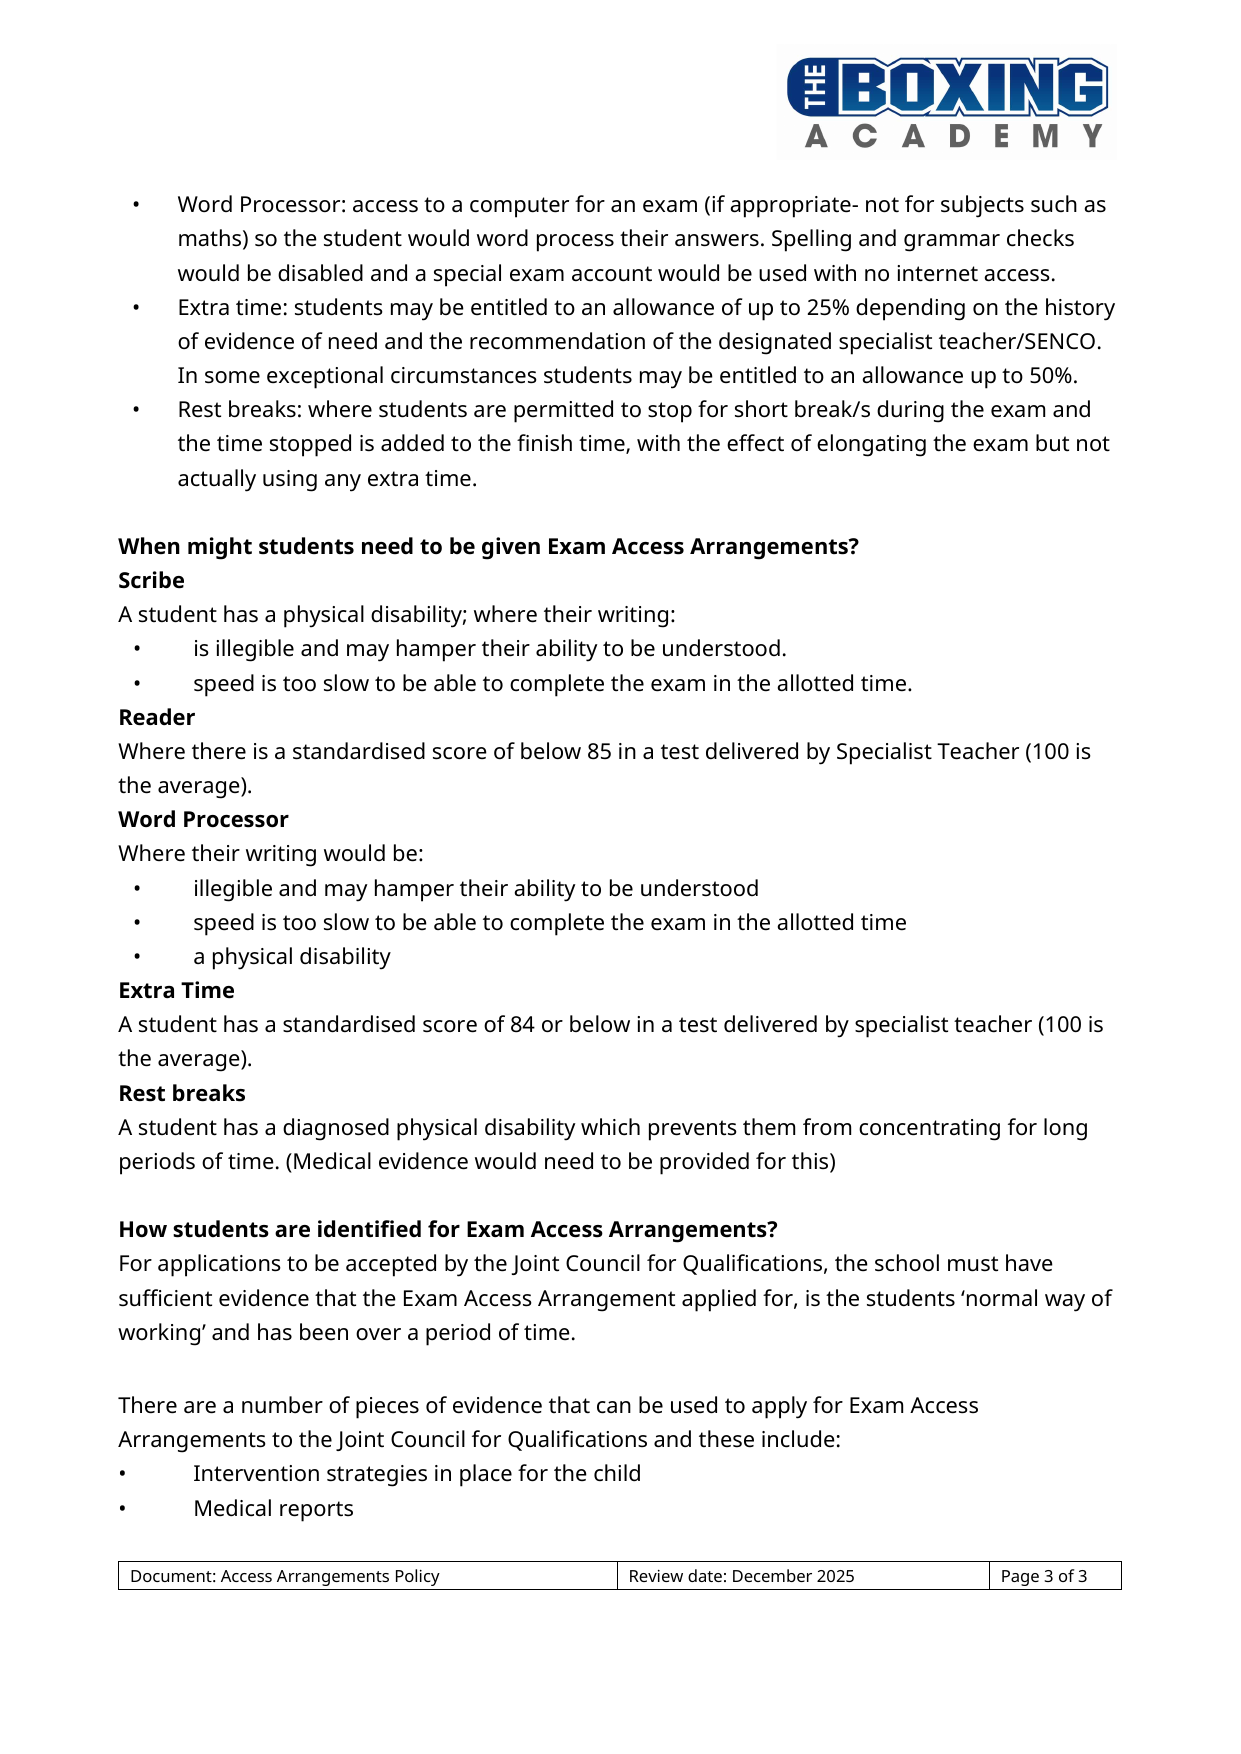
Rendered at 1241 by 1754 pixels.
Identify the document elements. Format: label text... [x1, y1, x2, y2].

list Rest breaks: where students are permitted to stop for short break/s during the exam and the time stopped is added to the finish time, with the effect of elongating the exam but not actually using any extra time. [132, 394, 1122, 492]
text • speed is too slow to be able to complete the exam in the allotted time. [133, 668, 1122, 697]
text For applications to be accepted by the Joint Council for Qualifications, the school must have sufficient evidence that the Exam Access Arrangement applied for, is the students ‘normal way of working’ and has been over a period of time. [118, 1248, 1122, 1347]
text There are a number of pieces of evidence that can be used to apply for Exam Access Arrangements to the Joint Council for Qualifications and these include: [118, 1390, 1122, 1454]
text Where there is a standardised score of below 85 in a test delivered by Specialist Teacher (100 is the average). [118, 736, 1122, 800]
text Scribe [118, 565, 1122, 595]
text • Intervention strategies in place for the child [118, 1458, 1122, 1488]
text Where their writing would be: [118, 838, 1122, 868]
text • a physical disability [133, 941, 1122, 971]
list Word Processor: access to a computer for an exam (if appropriate- not for subjects such as maths) so the student would word process their answers. Spelling and grammar checks would be disabled and a special exam account would be used with no internet access. [132, 189, 1122, 287]
text Extra Time [118, 975, 1122, 1005]
text • illegible and may hamper their ability to be understood [133, 873, 1122, 902]
text • speed is too slow to be able to complete the exam in the allotted time [133, 907, 1122, 937]
text When might students need to be given Exam Access Arrangements? [118, 531, 1122, 561]
text Rest breaks [118, 1078, 1122, 1107]
text A student has a diagnosed physical disability which prevents them from concentrating for long periods of time. (Medical evidence would need to be provided for this) [118, 1112, 1122, 1176]
text How students are identified for Exam Access Arrangements? [118, 1214, 1122, 1244]
text Word Processor [118, 804, 1122, 834]
text A student has a physical disability; where their writing: [118, 599, 1122, 629]
picture [775, 44, 1117, 160]
text • is illegible and may hamper their ability to be understood. [133, 633, 1122, 663]
text A student has a standardised score of 84 or below in a test delivered by specialist teacher (100 is the average). [118, 1009, 1122, 1073]
text Reader [118, 702, 1122, 732]
text • Medical reports [118, 1493, 1122, 1522]
list Extra time: students may be entitled to an allowance of up to 25% depending on the history of evidence of need and the recommendation of the designated specialist teacher/SENCO. In some exceptional circumstances students may be entitled to an allowance up to 50%. [132, 292, 1122, 390]
